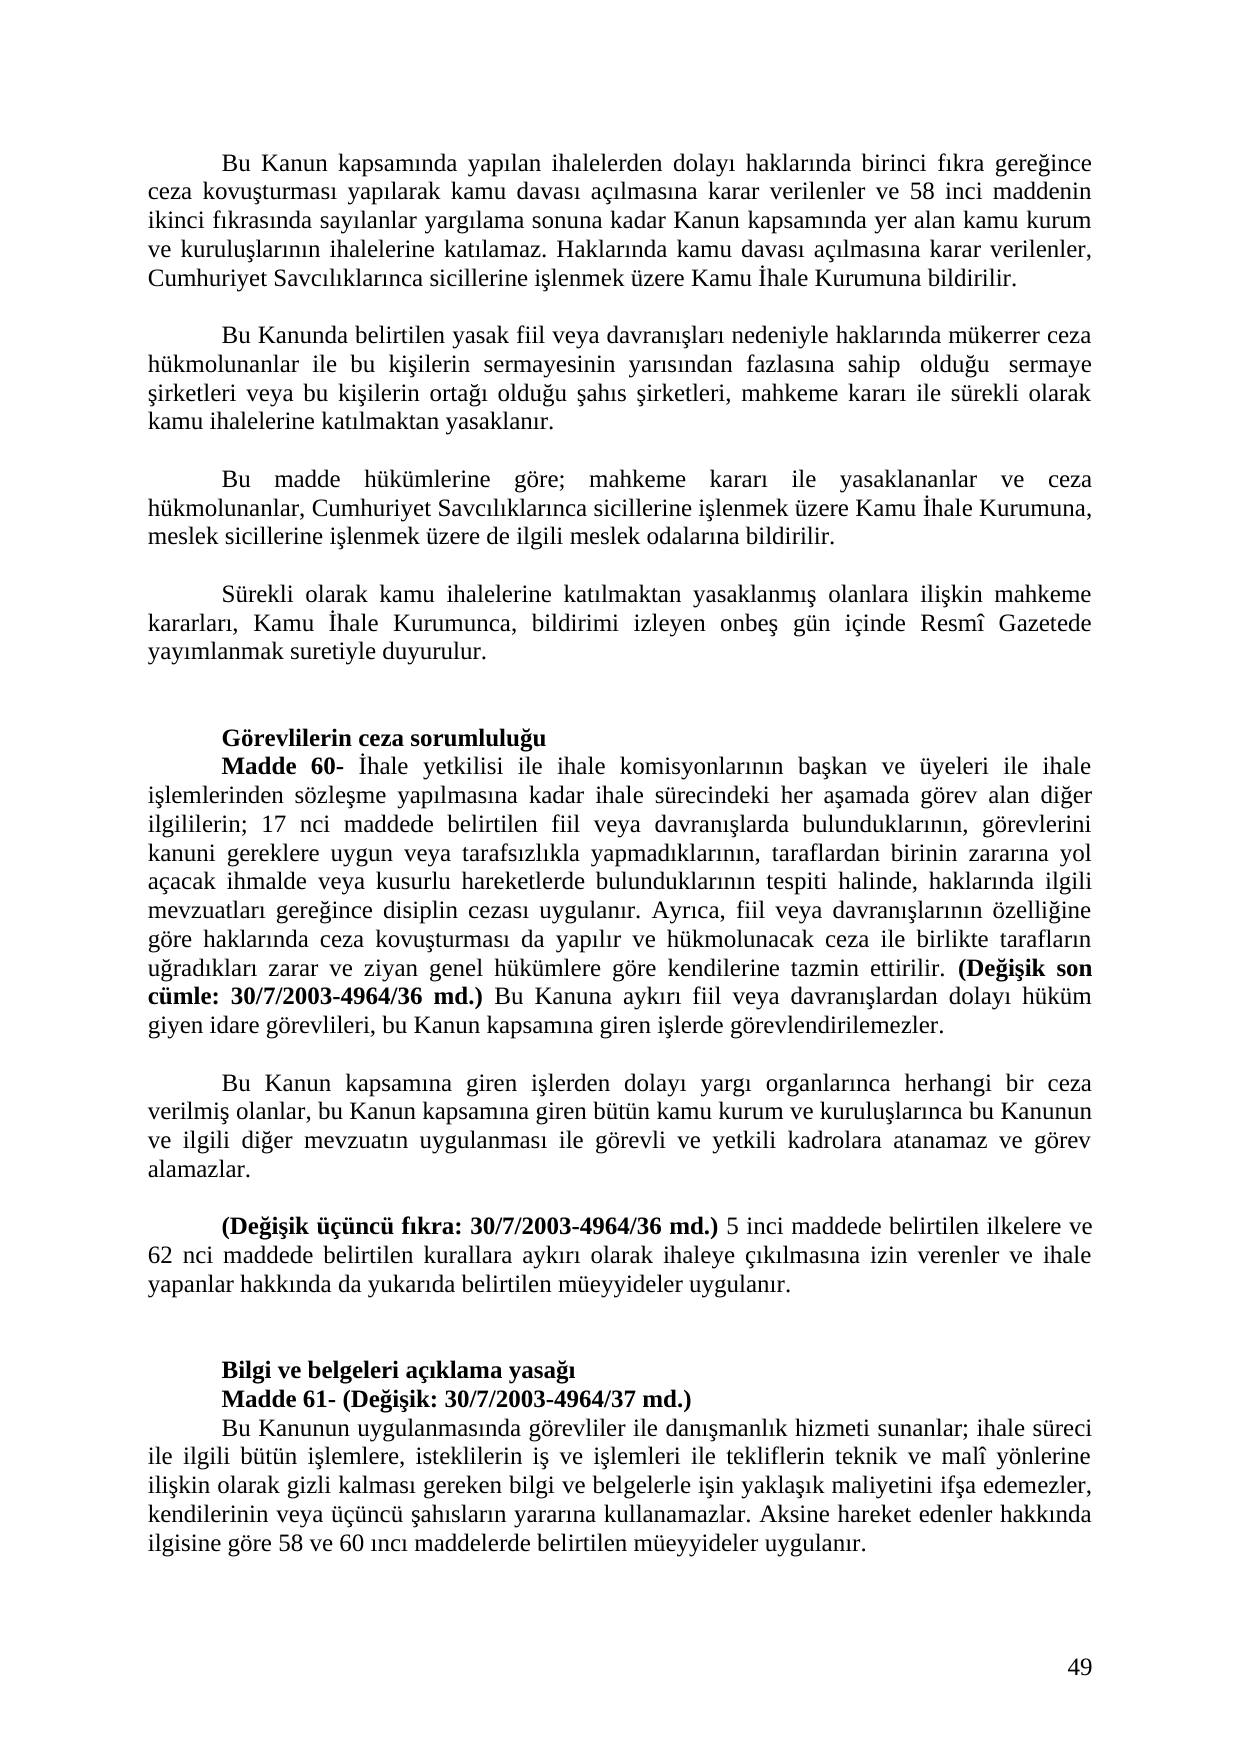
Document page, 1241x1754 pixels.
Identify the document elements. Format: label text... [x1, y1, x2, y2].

text Görevlilerin ceza sorumluluğu [148, 723, 1093, 751]
text Sürekli olarak kamu ihalelerine katılmaktan yasaklanmış olanlara ilişkin mahkeme kararları, Kamu İhale Kurumunca, bildirimi izleyen onbeş gün içinde Resmî Gazetede yayımlanmak suretiyle duyurulur. [148, 579, 1093, 665]
text Bu Kanun kapsamında yapılan ihalelerden dolayı haklarında birinci fıkra gereğince ceza kovuşturması yapılarak kamu davası açılmasına karar verilenler ve 58 inci maddenin ikinci fıkrasında sayılanlar yargılama sonuna kadar Kanun kapsamında yer alan kamu kurum ve kuruluşlarının ihalelerine katılamaz. Haklarında kamu davası açılmasına karar verilenler, Cumhuriyet Savcılıklarınca sicillerine işlenmek üzere Kamu İhale Kurumuna bildirilir. [148, 148, 1093, 291]
text (Değişik üçüncü fıkra: 30/7/2003-4964/36 md.) 5 inci maddede belirtilen ilkelere ve 62 nci maddede belirtilen kurallara aykırı olarak ihaleye çıkılmasına izin verenler ve ihale yapanlar hakkında da yukarıda belirtilen müeyyideler uygulanır. [148, 1211, 1093, 1298]
text Bu madde hükümlerine göre; mahkeme kararı ile yasaklananlar ve ceza hükmolunanlar, Cumhuriyet Savcılıklarınca sicillerine işlenmek üzere Kamu İhale Kurumuna, meslek sicillerine işlenmek üzere de ilgili meslek odalarına bildirilir. [148, 464, 1093, 550]
text Bu Kanunun uygulanmasında görevliler ile danışmanlık hizmeti sunanlar; ihale süreci ile ilgili bütün işlemlere, isteklilerin iş ve işlemleri ile tekliflerin teknik ve malî yönlerine ilişkin olarak gizli kalması gereken bilgi ve belgelerle işin yaklaşık maliyetini ifşa edemezler, kendilerinin veya üçüncü şahısların yararına kullanamazlar. Aksine hareket edenler hakkında ilgisine göre 58 ve 60 ıncı maddelerde belirtilen müeyyideler uygulanır. [148, 1413, 1093, 1556]
text Bu Kanunda belirtilen yasak fiil veya davranışları nedeniyle haklarında mükerrer ceza hükmolunanlar ile bu kişilerin sermayesinin yarısından fazlasına sahip olduğu sermaye şirketleri veya bu kişilerin ortağı olduğu şahıs şirketleri, mahkeme kararı ile sürekli olarak kamu ihalelerine katılmaktan yasaklanır. [148, 320, 1093, 435]
text Bilgi ve belgeleri açıklama yasağı [148, 1355, 1093, 1384]
text Madde 61- (Değişik: 30/7/2003-4964/37 md.) [148, 1384, 1093, 1413]
text Madde 60- İhale yetkilisi ile ihale komisyonlarının başkan ve üyeleri ile ihale işlemlerinden sözleşme yapılmasına kadar ihale sürecindeki her aşamada görev alan diğer ilgililerin; 17 nci maddede belirtilen fiil veya davranışlarda bulunduklarının, görevlerini kanuni gereklere uygun veya tarafsızlıkla yapmadıklarının, taraflardan birinin zararına yol açacak ihmalde veya kusurlu hareketlerde bulunduklarının tespiti halinde, haklarında ilgili mevzuatları gereğince disiplin cezası uygulanır. Ayrıca, fiil veya davranışlarının özelliğine göre haklarında ceza kovuşturması da yapılır ve hükmolunacak ceza ile birlikte tarafların uğradıkları zarar ve ziyan genel hükümlere göre kendilerine tazmin ettirilir. (Değişik son cümle: 30/7/2003-4964/36 md.) Bu Kanuna aykırı fiil veya davranışlardan dolayı hüküm giyen idare görevlileri, bu Kanun kapsamına giren işlerde görevlendirilemezler. [148, 751, 1093, 1039]
text Bu Kanun kapsamına giren işlerden dolayı yargı organlarınca herhangi bir ceza verilmiş olanlar, bu Kanun kapsamına giren bütün kamu kurum ve kuruluşlarınca bu Kanunun ve ilgili diğer mevzuatın uygulanması ile görevli ve yetkili kadrolara atanamaz ve görev alamazlar. [148, 1068, 1093, 1183]
